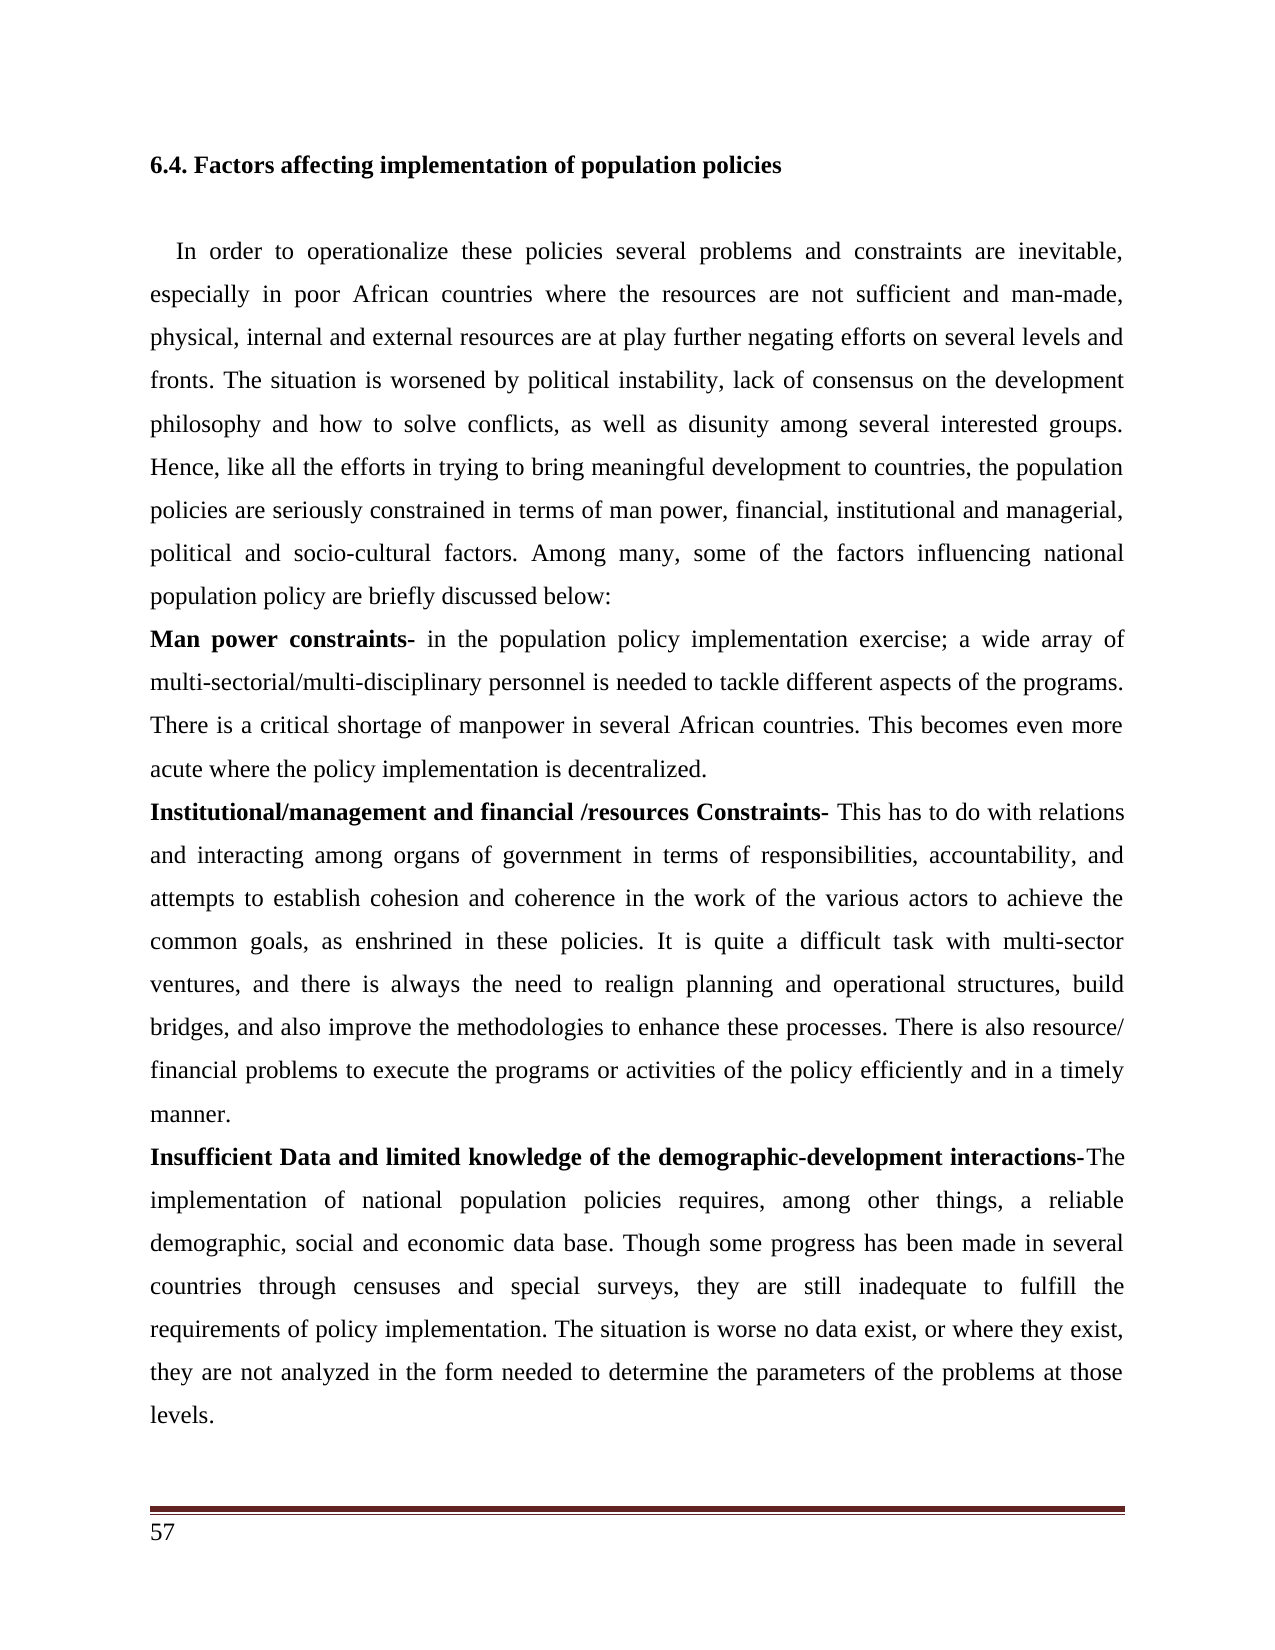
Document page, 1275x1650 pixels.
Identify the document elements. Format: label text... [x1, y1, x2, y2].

text Insufficient Data and limited knowledge of the demographic-development interactions-The implementation of national population policies requires, among other things, a reliable demographic, social and economic data base. Though some progress has been made in several countries through censuses and special surveys, they are still inadequate to fulfill the requirements of policy implementation. The situation is worse no data exist, or where they exist, they are not analyzed in the form needed to determine the parameters of the problems at those levels. [150, 1142, 1125, 1429]
text Institutional/management and financial /resources Constraints- This has to do with relations and interacting among organs of government in terms of responsibilities, accountability, and attempts to establish cohesion and coherence in the work of the various actors to achieve the common goals, as enshrined in these policies. It is quite a difficult task with multi-sector ventures, and there is always the need to realign planning and operational structures, build bridges, and also improve the methodologies to enhance these processes. There is also resource/ financial problems to execute the programs or activities of the policy efficiently and in a timely manner. [150, 797, 1125, 1127]
text 6.4. Factors affecting implementation of population policies [150, 150, 1125, 179]
text In order to operationalize these policies several problems and constraints are inevitable, especially in poor African countries where the resources are not sufficient and man-made, physical, internal and external resources are at play further negating efforts on several levels and fronts. The situation is worsened by political instability, lack of consensus on the development philosophy and how to solve conflicts, as well as disunity among several interested groups. Hence, like all the efforts in trying to bring meaningful development to countries, the population policies are seriously constrained in terms of man power, financial, institutional and managerial, political and socio-cultural factors. Among many, some of the factors influencing national population policy are briefly discussed below: [150, 236, 1125, 610]
text Man power constraints- in the population policy implementation exercise; a wide array of multi-sectorial/multi-disciplinary personnel is needed to tackle different aspects of the programs. There is a critical shortage of manpower in several African countries. This becomes even more acute where the policy implementation is decentralized. [150, 624, 1125, 782]
